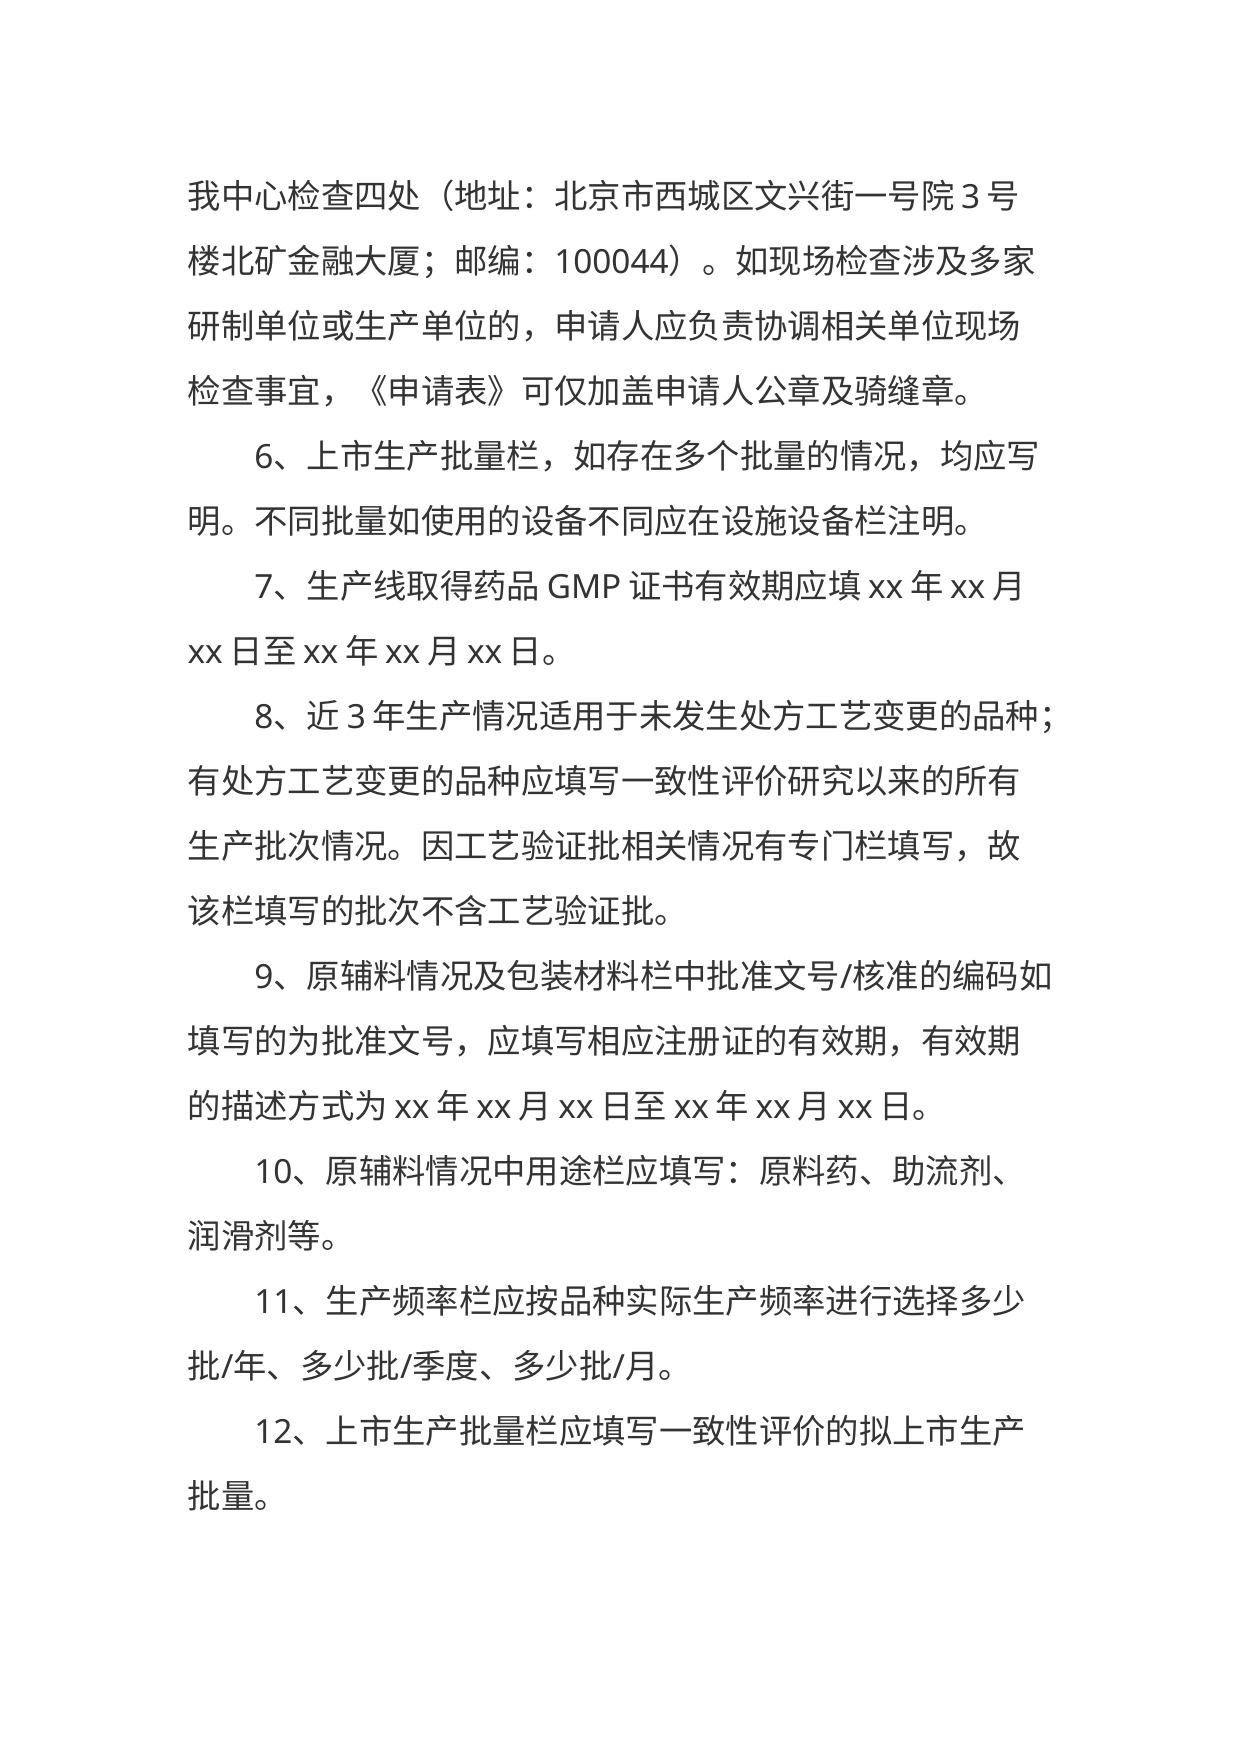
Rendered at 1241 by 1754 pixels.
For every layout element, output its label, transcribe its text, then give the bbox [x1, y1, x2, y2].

text 6、上市生产批量栏，如存在多个批量的情况，均应写明。不同批量如使用的设备不同应在设施设备栏注明。 [187, 422, 1053, 552]
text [187, 162, 1053, 422]
text 10、原辅料情况中用途栏应填写：原料药、助流剂、润滑剂等。 [187, 1137, 1053, 1267]
text 12、上市生产批量栏应填写一致性评价的拟上市生产批量。 [187, 1397, 1053, 1527]
text 9、原辅料情况及包装材料栏中批准文号/核准的编码如填写的为批准文号，应填写相应注册证的有效期，有效期的描述方式为xx年xx月xx日至xx年xx月xx日。 [187, 942, 1053, 1137]
text 8、近3年生产情况适用于未发生处方工艺变更的品种；有处方工艺变更的品种应填写一致性评价研究以来的所有生产批次情况。因工艺验证批相关情况有专门栏填写，故该栏填写的批次不含工艺验证批。 [187, 682, 1053, 942]
text 7、生产线取得药品GMP证书有效期应填xx年xx月xx日至xx年xx月xx日。 [187, 552, 1053, 682]
text 11、生产频率栏应按品种实际生产频率进行选择多少批/年、多少批/季度、多少批/月。 [187, 1267, 1053, 1397]
